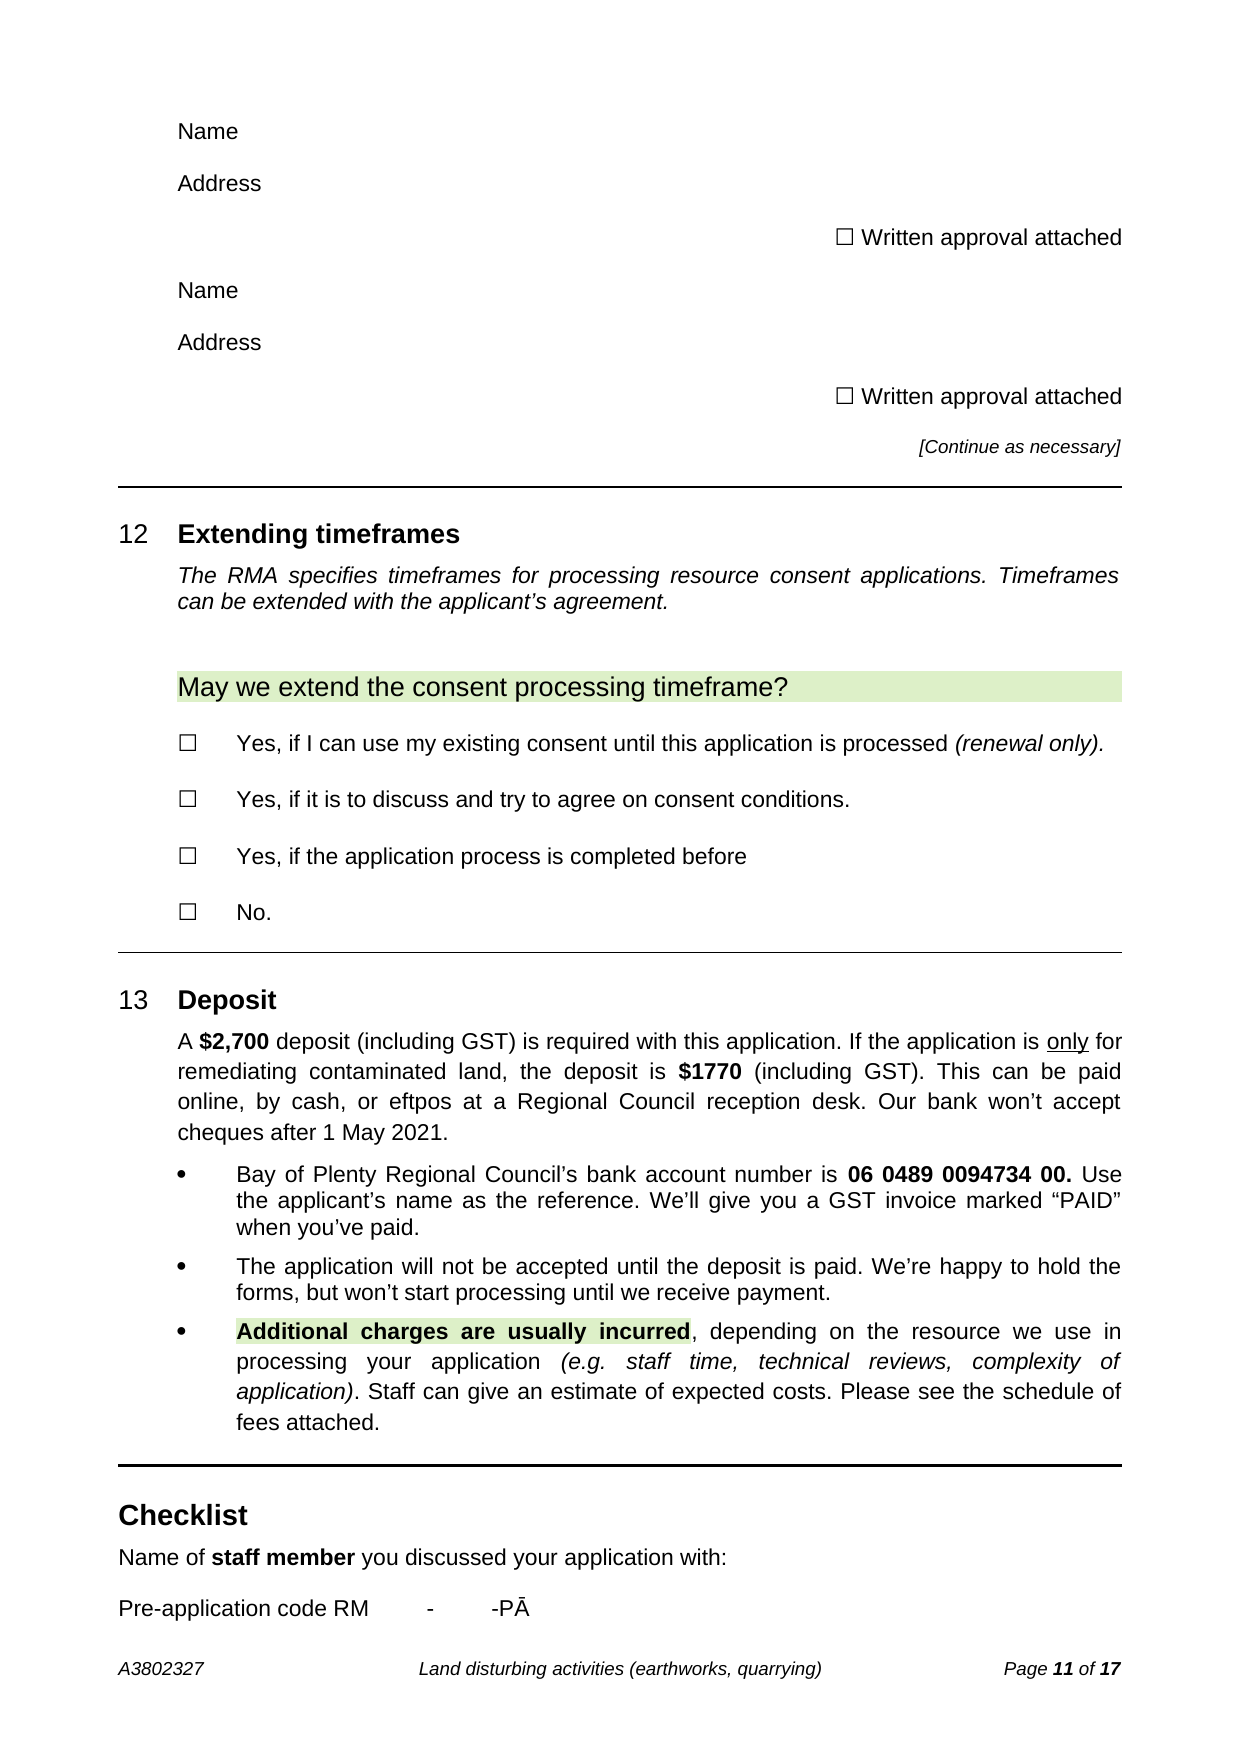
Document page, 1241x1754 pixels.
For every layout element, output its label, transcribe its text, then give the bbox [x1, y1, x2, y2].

list Bay of Plenty Regional Council’s bank account number is 06 0489 0094734 00. Use the applicant’s name as the reference. We’ll give you a GST invoice marked “PAID” when you’ve paid. [177, 1161, 1122, 1240]
list The application will not be accepted until the deposit is paid. We’re happy to hold the forms, but won’t start processing until we receive payment. [177, 1253, 1122, 1305]
text Pre-application code RM - -PĀ [118, 1595, 1122, 1621]
text Name [177, 118, 1122, 144]
text A $2,700 deposit (including GST) is required with this application. If the application is only for remediating contaminated land, the deposit is $1770 (including GST). This can be paid online, by cash, or eftpos at a Regional Council reception desk. Our bank won’t accept cheques after 1 May 2021. [177, 1028, 1122, 1145]
text The RMA specifies timeframes for processing resource consent applications. Timeframes can be extended with the applicant’s agreement. [177, 562, 1122, 615]
text May we extend the consent processing timeframe? [177, 671, 1122, 702]
text Address [177, 169, 1122, 196]
text Address [177, 328, 1122, 355]
list Additional charges are usually incurred, depending on the resource we use in processing your application (e.g. staff time, technical reviews, complexity of application). Staff can give an estimate of expected costs. Please see the schedule of fees attached. [177, 1318, 1122, 1435]
text Written approval attached [177, 380, 1122, 411]
list Extending timeframes [118, 518, 1122, 549]
text No. [177, 896, 1122, 927]
text Yes, if the application process is completed before [177, 840, 1122, 871]
text Checklist [118, 1498, 1122, 1531]
text [Continue as necessary] [118, 436, 1122, 458]
list Deposit [118, 984, 1122, 1015]
text Written approval attached [177, 221, 1122, 252]
text Name [177, 277, 1122, 303]
text Yes, if it is to discuss and try to agree on consent conditions. [177, 783, 1122, 815]
text Yes, if I can use my existing consent until this application is processed (renewal only). [177, 727, 1122, 758]
text Name of staff member you discussed your application with: [118, 1544, 1122, 1570]
